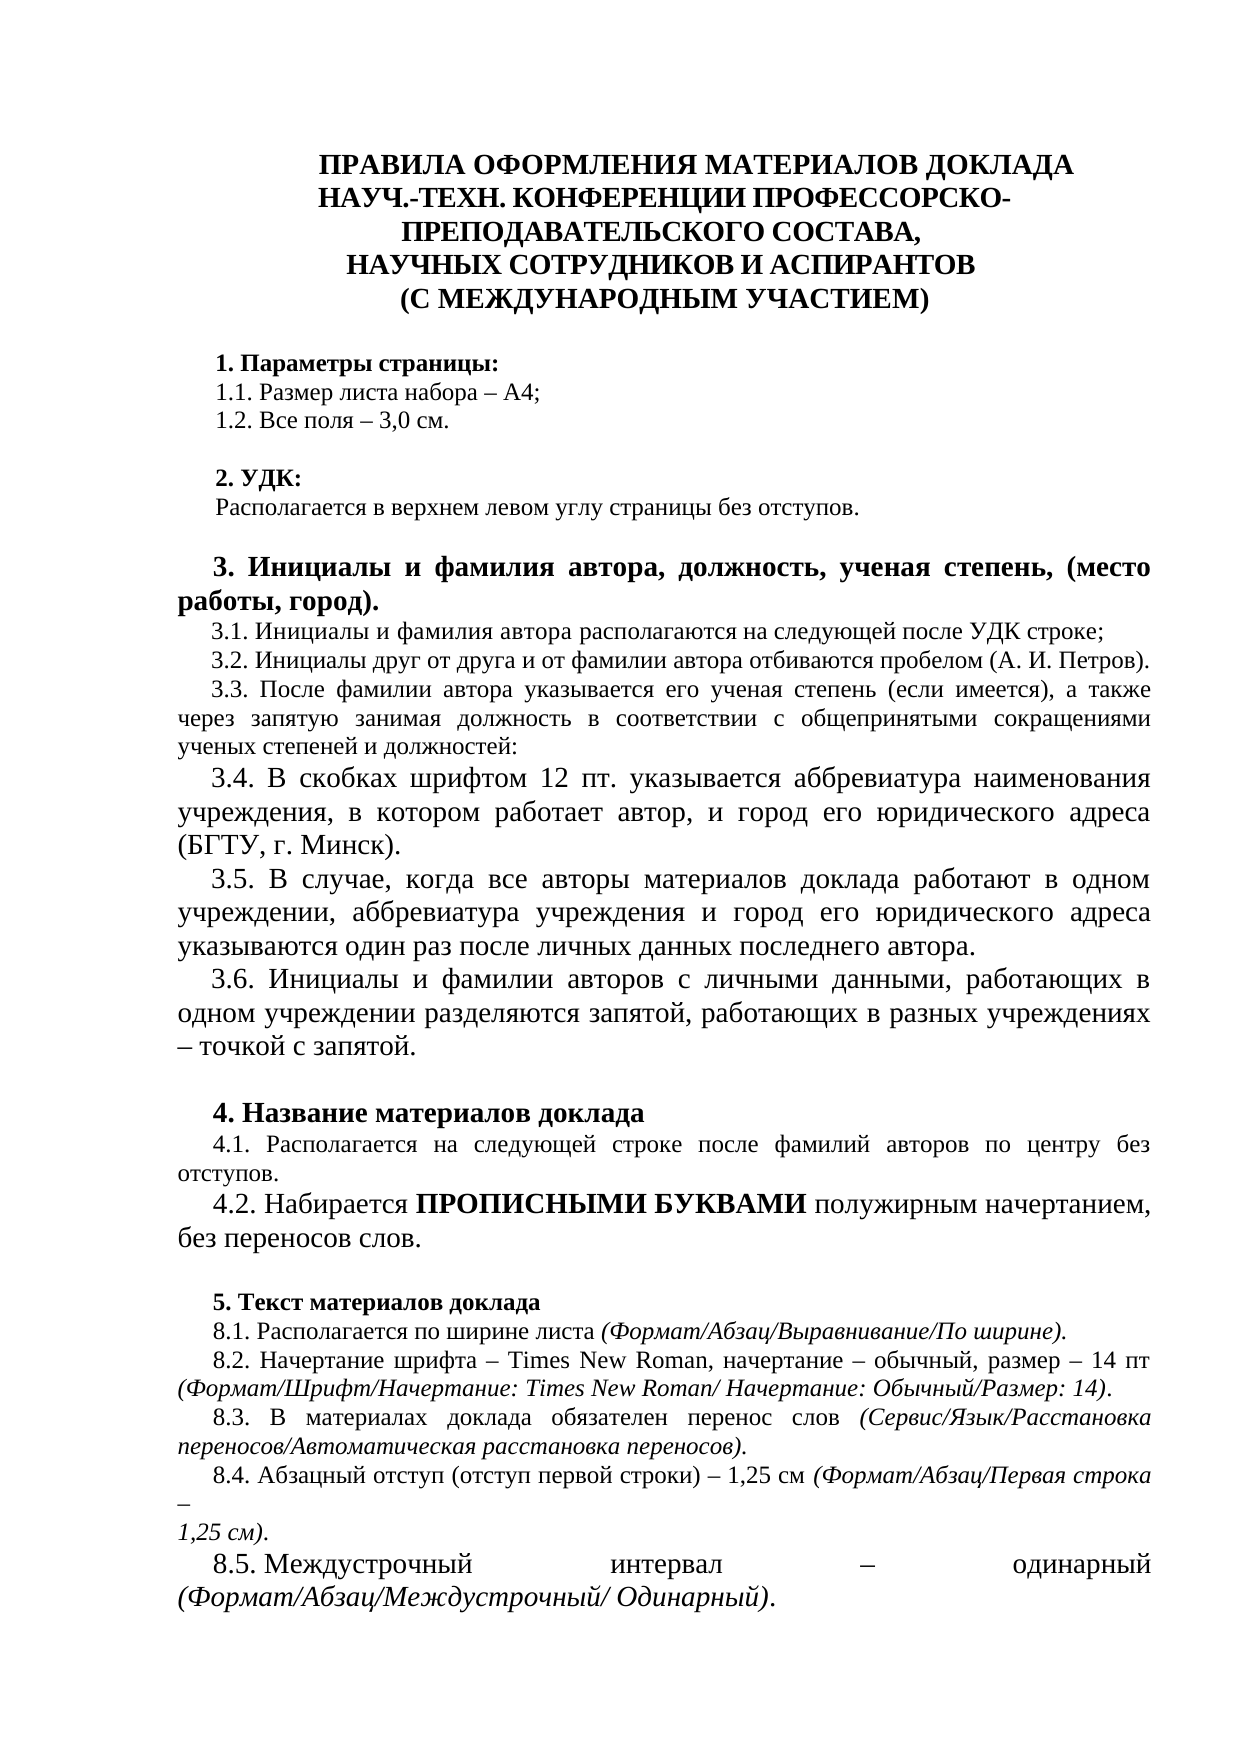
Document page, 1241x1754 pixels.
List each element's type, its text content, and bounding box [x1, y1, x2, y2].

text 1.1. Размер листа набора – А4; [177, 377, 1152, 406]
text 8.2. Начертание шрифта – Times New Roman, начертание – обычный, размер – 14 пт (Формат/Шрифт/Начертание: Times New Roman/ Начертание: Обычный/Размер: 14). [177, 1345, 1152, 1402]
text 3.3. После фамилии автора указывается его ученая степень (если имеется), а также через запятую занимая должность в соответствии с общепринятыми сокращениями ученых степеней и должностей: [177, 674, 1152, 760]
text 3.2. Инициалы друг от друга и от фамилии автора отбиваются пробелом (А. И. Петров). [177, 645, 1152, 674]
text 3. Инициалы и фамилия автора, должность, ученая степень, (место работы, город). [177, 549, 1152, 616]
text 1.2. Все поля – 3,0 см. [177, 406, 1152, 434]
text ПРАВИЛА ОФОРМЛЕНИЯ МАТЕРИАЛОВ ДОКЛАДА НАУЧ.-ТЕХН. КОНФЕРЕНЦИИ ПРОФЕССОРСКО-ПРЕПОДАВАТЕЛЬСКОГО СОСТАВА, НАУЧНЫХ СОТРУДНИКОВ И АСПИРАНТОВ (С МЕЖДУНАРОДНЫМ УЧАСТИЕМ) [177, 147, 1152, 314]
text 8.3. В материалах доклада обязателен перенос слов (Сервис/Язык/Расстановка переносов/Автоматическая расстановка переносов). [177, 1402, 1152, 1460]
text 4. Название материалов доклада [177, 1096, 1152, 1129]
text 3.1. Инициалы и фамилия автора располагаются на следующей после УДК строке; [177, 616, 1152, 645]
text 1. Параметры страницы: [177, 348, 1152, 377]
text 8.5. Междустрочный интервал – одинарный (Формат/Абзац/Междустрочный/ Одинарный). [177, 1546, 1152, 1613]
text 3.4. В скобках шрифтом 12 пт. указывается аббревиатура наименования учреждения, в котором работает автор, и город его юридического адреса (БГТУ, г. Минск). [177, 760, 1152, 861]
text 8.4. Абзацный отступ (отступ первой строки) – 1,25 см (Формат/Абзац/Первая строка – 1,25 см). [177, 1460, 1152, 1546]
text Располагается в верхнем левом углу страницы без отступов. [177, 492, 1152, 521]
text 3.5. В случае, когда все авторы материалов доклада работают в одном учреждении, аббревиатура учреждения и город его юридического адреса указываются один раз после личных данных последнего автора. [177, 861, 1152, 961]
text 8.1. Располагается по ширине листа (Формат/Абзац/Выравнивание/По ширине). [177, 1316, 1152, 1345]
text 3.6. Инициалы и фамилии авторов с личными данными, работающих в одном учреждении разделяются запятой, работающих в разных учреждениях – точкой с запятой. [177, 961, 1152, 1062]
text 2. УДК: [177, 463, 1152, 492]
text 4.2. Набирается ПРОПИСНЫМИ БУКВАМИ полужирным начертанием, без переносов слов. [177, 1187, 1152, 1254]
text 4.1. Располагается на следующей строке после фамилий авторов по центру без отступов. [177, 1129, 1152, 1187]
text 5. Текст материалов доклада [177, 1287, 1152, 1316]
